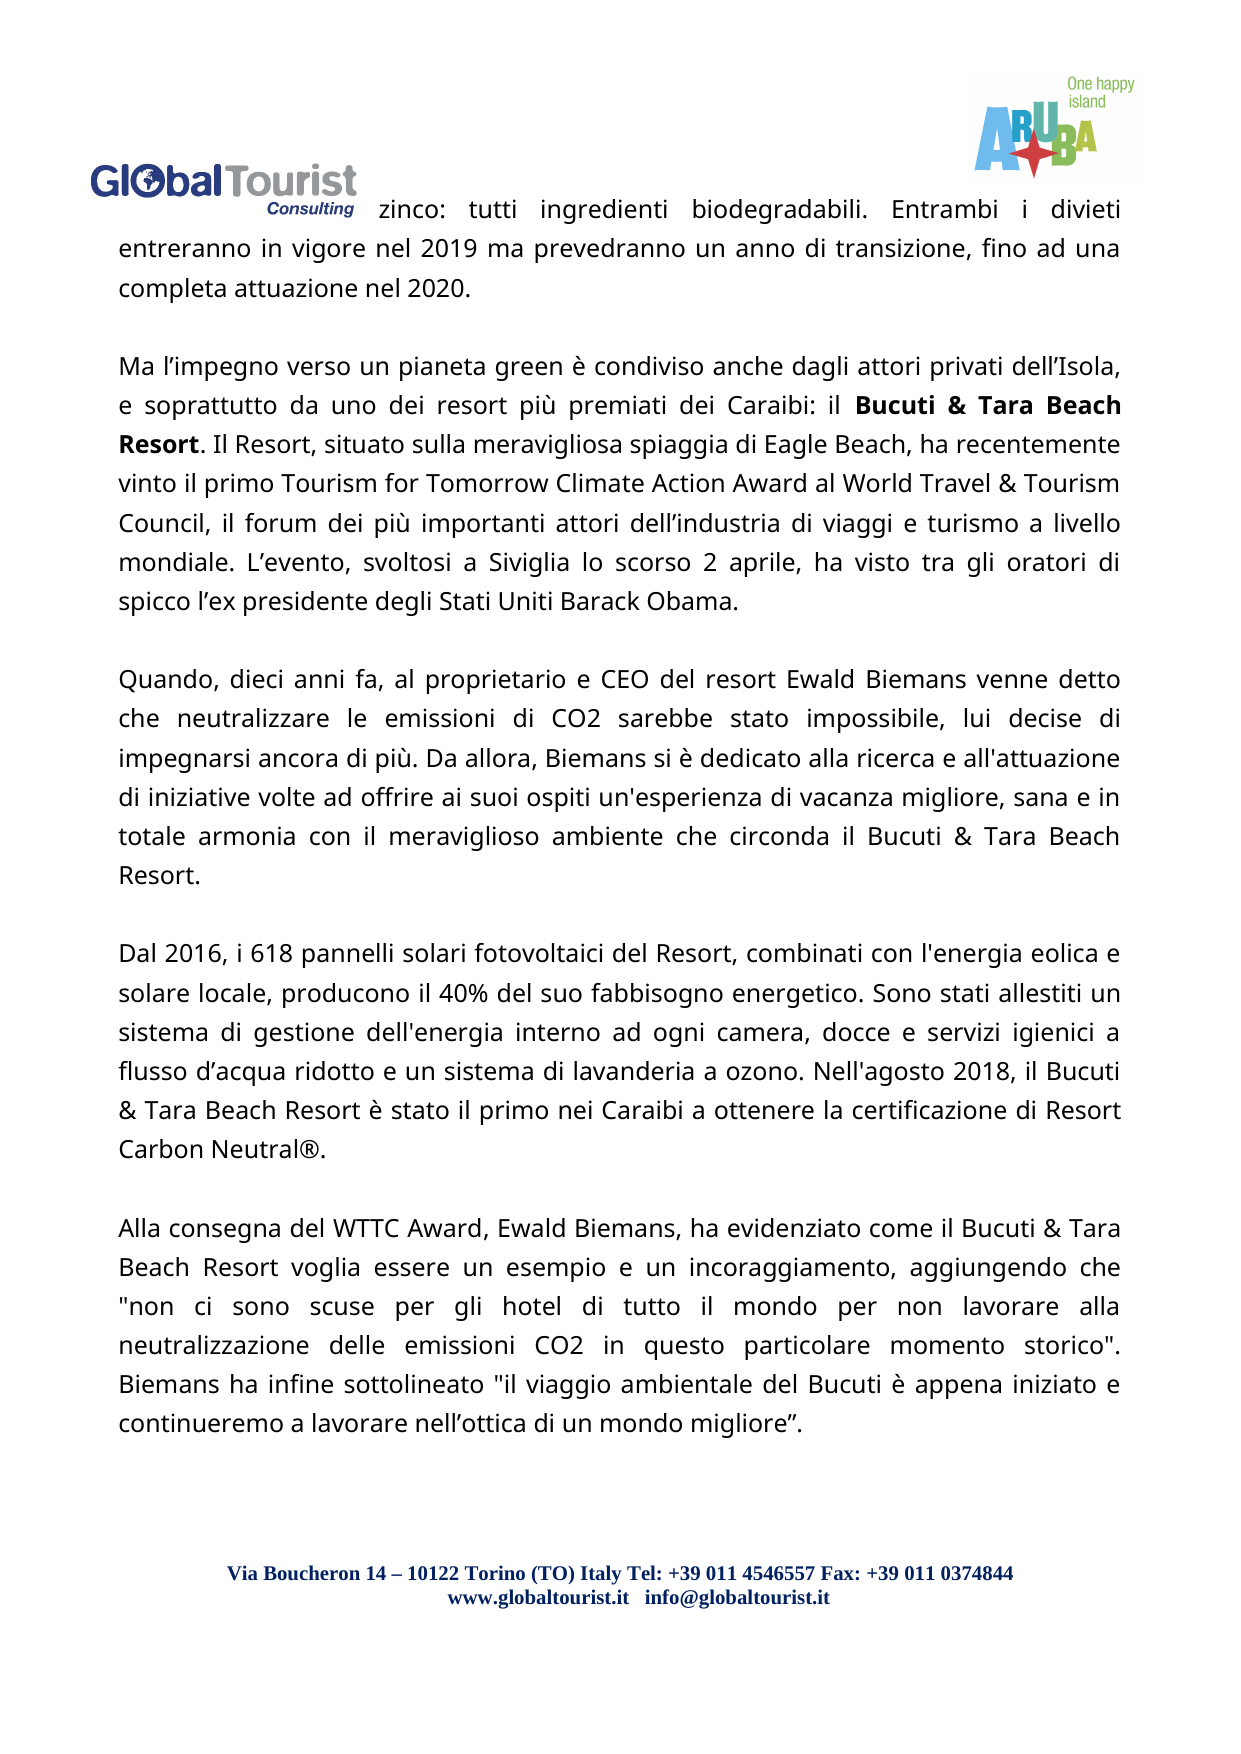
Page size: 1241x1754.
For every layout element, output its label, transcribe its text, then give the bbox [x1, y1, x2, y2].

text Alla consegna del WTTC Award, Ewald Biemans, ha evidenziato come il Bucuti & Tara Beach Resort voglia essere un esempio e un incoraggiamento, aggiungendo che "non ci sono scuse per gli hotel di tutto il mondo per non lavorare alla neutralizzazione delle emissioni CO2 in questo particolare momento storico". Biemans ha infine sottolineato "il viaggio ambientale del Bucuti è appena iniziato e continueremo a lavorare nell’ottica di un mondo migliore”. [118, 1210, 1122, 1440]
text Dal 2016, i 618 pannelli solari fotovoltaici del Resort, combinati con l'energia eolica e solare locale, producono il 40% del suo fabbisogno energetico. Sono stati allestiti un sistema di gestione dell'energia interno ad ogni camera, docce e servizi igienici a flusso d’acqua ridotto e un sistema di lavanderia a ozono. Nell'agosto 2018, il Bucuti & Tara Beach Resort è stato il primo nei Caraibi a ottenere la certificazione di Resort Carbon Neutral®. [118, 936, 1122, 1166]
text Ma l’impegno verso un pianeta green è condiviso anche dagli attori privati dell’Isola, e soprattutto da uno dei resort più premiati dei Caraibi: il Bucuti & Tara Beach Resort. Il Resort, situato sulla meravigliosa spiaggia di Eagle Beach, ha recentemente vinto il primo Tourism for Tomorrow Climate Action Award al World Travel & Tourism Council, il forum dei più importanti attori dell’industria di viaggi e turismo a livello mondiale. L’evento, svoltosi a Siviglia lo scorso 2 aprile, ha visto tra gli oratori di spicco l’ex presidente degli Stati Uniti Barack Obama. [118, 349, 1122, 618]
picture [84, 157, 360, 221]
picture [965, 70, 1144, 189]
text Quando, dieci anni fa, al proprietario e CEO del resort Ewald Biemans venne detto che neutralizzare le emissioni di CO2 sarebbe stato impossibile, lui decise di impegnarsi ancora di più. Da allora, Biemans si è dedicato alla ricerca e all'attuazione di iniziative volte ad offrire ai suoi ospiti un'esperienza di vacanza migliore, sana e in totale armonia con il meraviglioso ambiente che circonda il Bucuti & Tara Beach Resort. [118, 662, 1122, 892]
